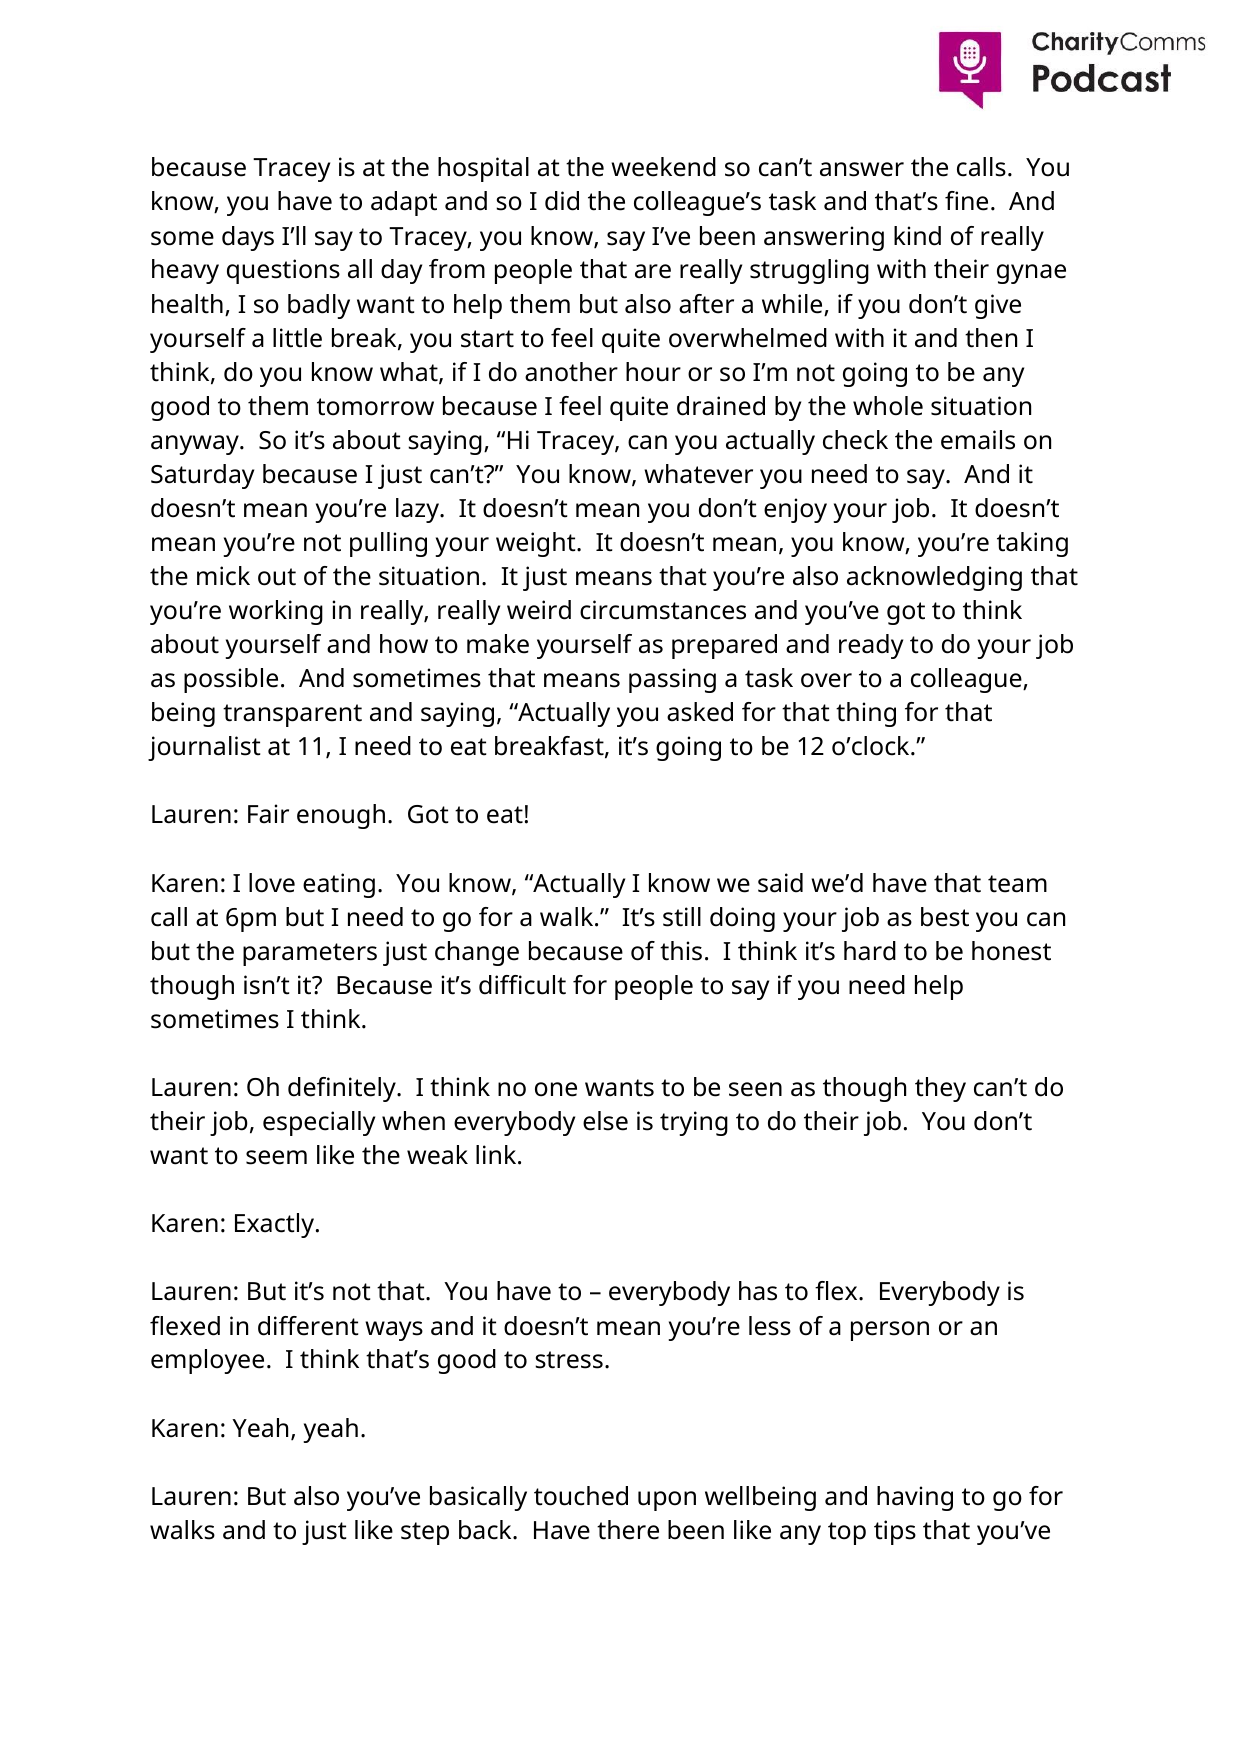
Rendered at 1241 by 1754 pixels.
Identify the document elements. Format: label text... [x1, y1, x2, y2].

text Lauren: Fair enough. Got to eat! [150, 797, 1090, 831]
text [150, 150, 1090, 763]
text Karen: Exactly. [150, 1206, 1090, 1240]
text Lauren: But it’s not that. You have to – everybody has to flex. Everybody is flexed in different ways and it doesn’t mean you’re less of a person or an employee. I think that’s good to stress. [150, 1274, 1090, 1376]
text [150, 1478, 1090, 1547]
text Karen: Yeah, yeah. [150, 1410, 1090, 1444]
text Karen: I love eating. You know, “Actually I know we said we’d have that team call at 6pm but I need to go for a walk.” It’s still doing your job as best you can but the parameters just change because of this. I think it’s hard to be honest though isn’t it? Because it’s difficult for people to say if you need help sometimes I think. [150, 865, 1090, 1036]
picture [906, 1, 1238, 139]
text Lauren: Oh definitely. I think no one wants to be seen as though they can’t do their job, especially when everybody else is trying to do their job. You don’t want to seem like the weak link. [150, 1070, 1090, 1172]
